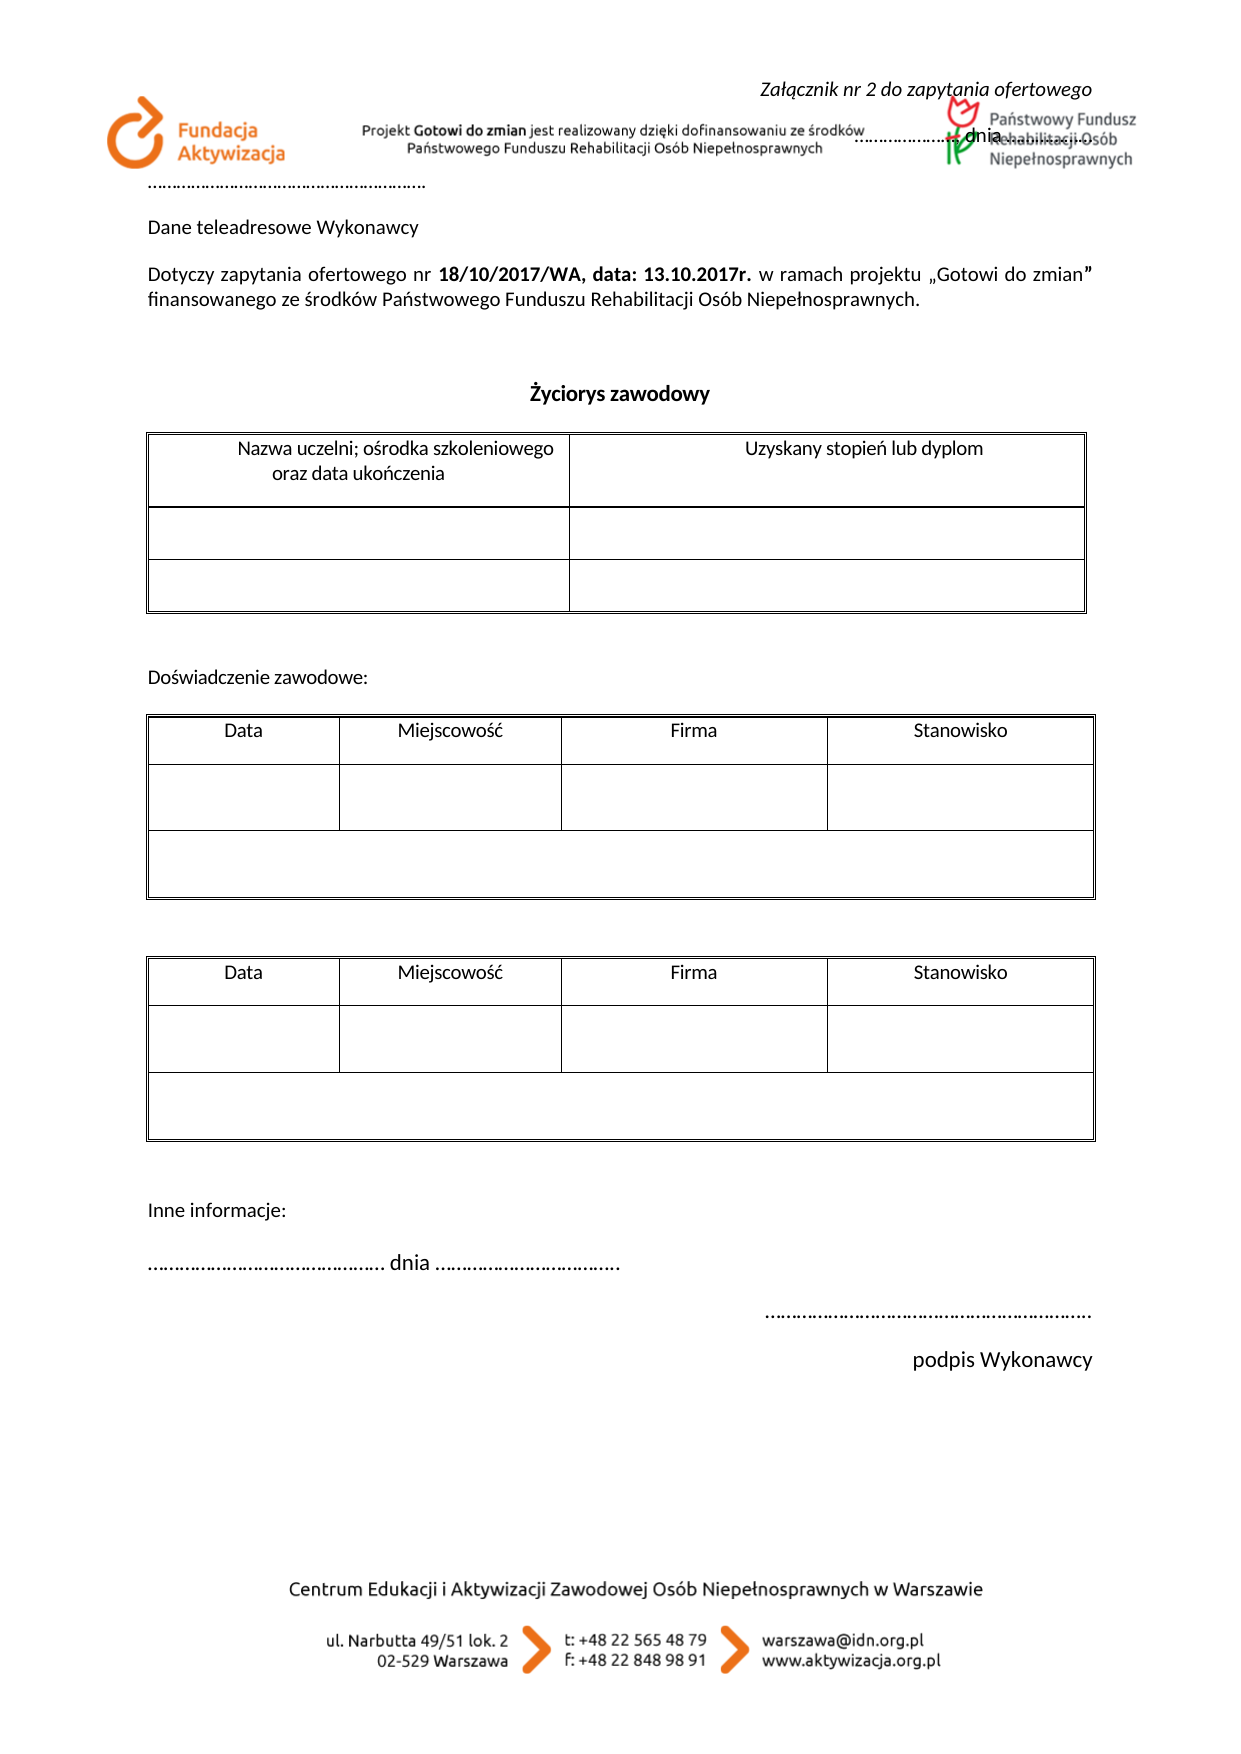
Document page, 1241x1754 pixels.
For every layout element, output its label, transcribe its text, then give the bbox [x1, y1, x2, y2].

table_cell [562, 1006, 827, 1072]
table_header Nazwa uczelni; ośrodka szkoleniowego oraz data ukończenia [149, 435, 569, 506]
text Doświadczenie zawodowe: [148, 664, 1093, 690]
table_cell [340, 765, 561, 830]
picture [1, 36, 1241, 234]
text …………………………………………………. [148, 168, 1093, 194]
text Załącznik nr 2 do zapytania ofertowego [148, 76, 1093, 101]
text …………………, dnia ……………… [148, 122, 1093, 147]
table_header Data [149, 959, 339, 1005]
table_cell [149, 508, 569, 559]
table_header Uzyskany stopień lub dyplom [570, 435, 1084, 506]
table_cell [340, 1006, 561, 1072]
text ……………………………………… dnia …………………………….. [148, 1248, 1093, 1276]
table_cell [149, 1006, 339, 1072]
table_cell [562, 765, 827, 830]
table_header Miejscowość [340, 718, 561, 764]
picture [216, 1561, 1057, 1706]
table_header Stanowisko [828, 959, 1093, 1005]
text Inne informacje: [148, 1198, 1093, 1223]
table_cell [828, 1006, 1093, 1072]
table_cell [149, 560, 569, 611]
text podpis Wykonawcy [148, 1345, 1093, 1373]
table_cell [828, 765, 1093, 830]
table_cell [570, 508, 1084, 559]
table_cell [149, 831, 1093, 897]
table_header Data [149, 718, 339, 764]
table_cell [149, 765, 339, 830]
table_header Firma [562, 718, 827, 764]
table_header Firma [562, 959, 827, 1005]
text Dane teleadresowe Wykonawcy [148, 214, 1093, 240]
text Dotyczy zapytania ofertowego nr 18/10/2017/WA, data: 13.10.2017r. w ramach projektu „Gotowi do zmian” finansowanego ze środków Państwowego Funduszu Rehabilitacji Osób Niepełnosprawnych. [148, 261, 1093, 312]
table_cell [149, 1073, 1093, 1139]
table_header Miejscowość [340, 959, 561, 1005]
text Życiorys zawodowy [148, 379, 1093, 407]
table_cell [570, 560, 1084, 611]
text …………………………………………………….. [148, 1297, 1093, 1324]
table_header Stanowisko [828, 718, 1093, 764]
